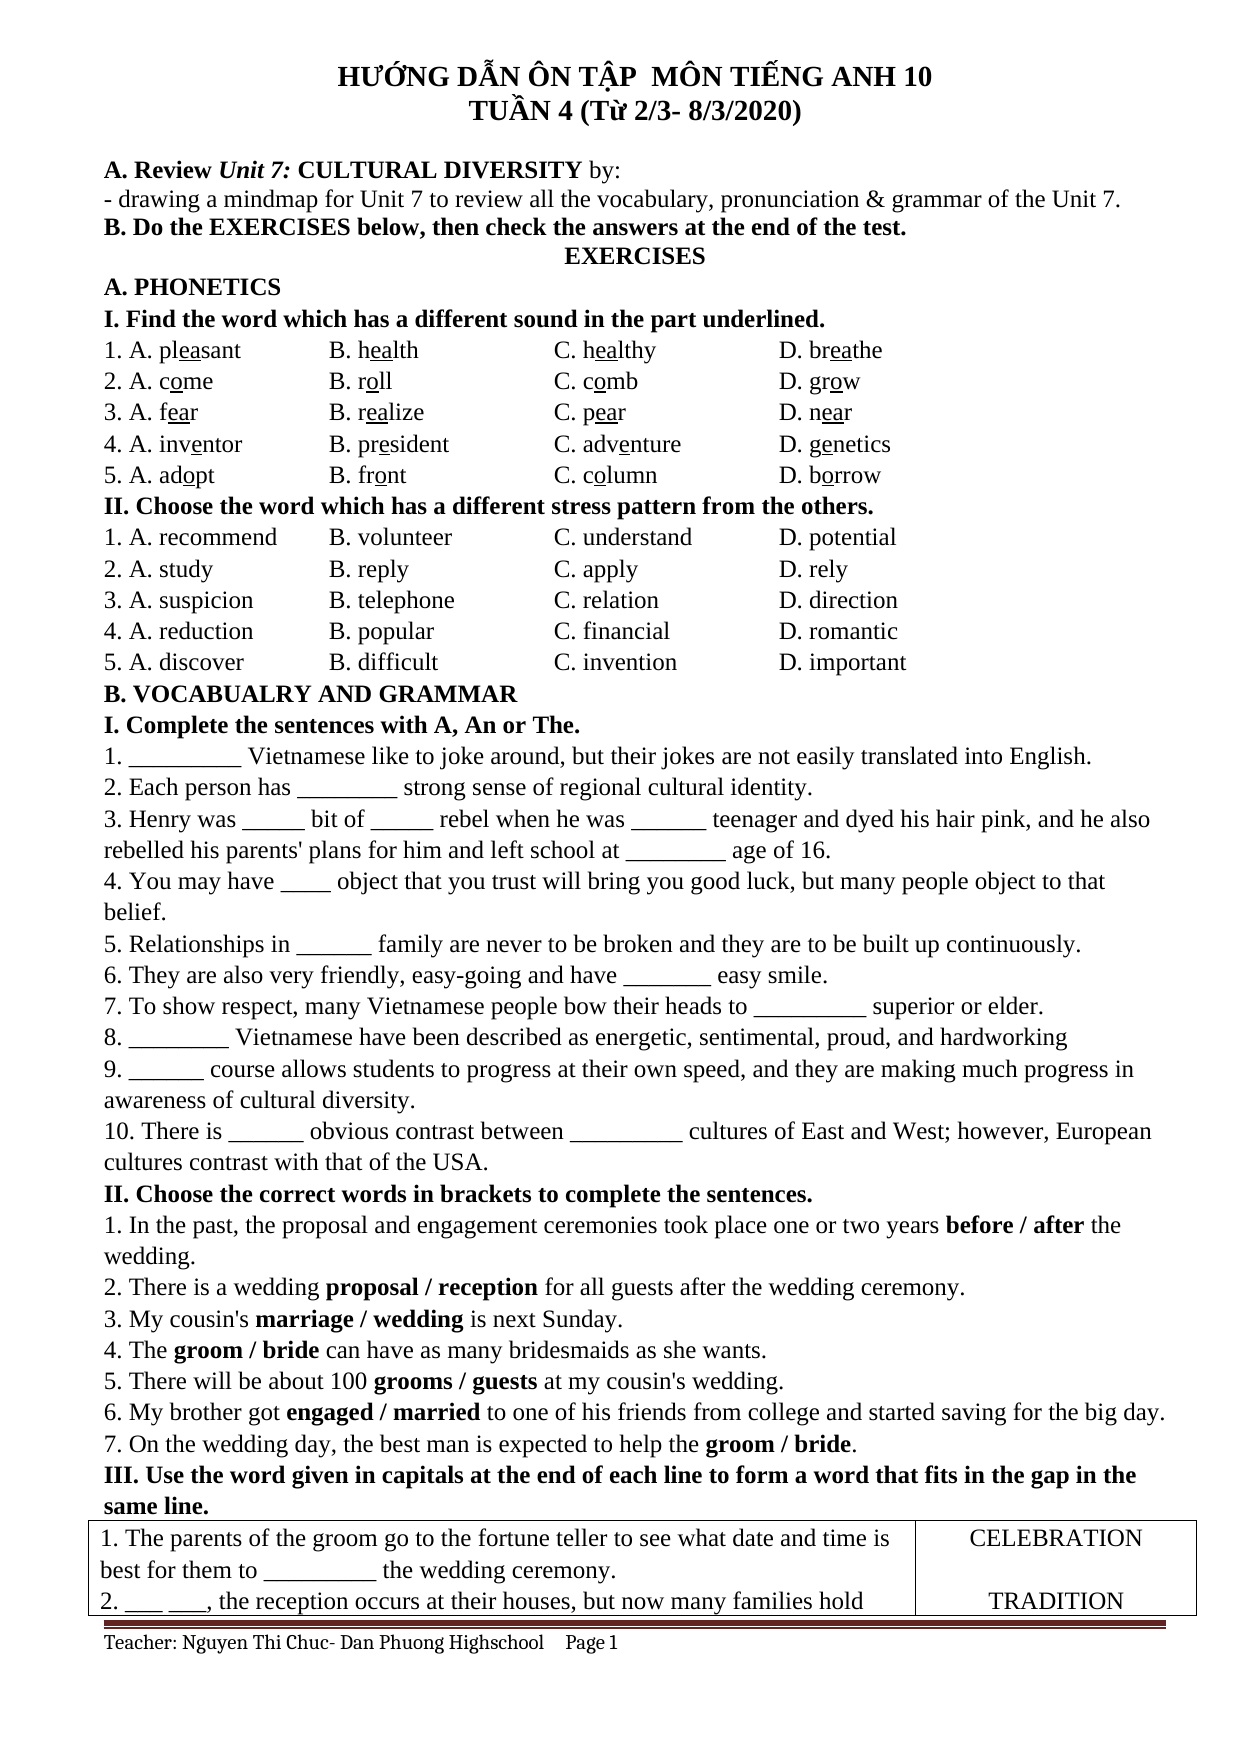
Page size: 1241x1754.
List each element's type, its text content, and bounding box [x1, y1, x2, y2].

text 2. Each person has ________ strong sense of regional cultural identity. [103, 770, 1166, 801]
text 3. A. fear B. realize C. pear D. near [103, 395, 1166, 426]
text 2. There is a wedding proposal / reception for all guests after the wedding ceremony. [103, 1270, 1166, 1301]
text A. PHONETICS [103, 270, 1166, 301]
text 5. A. discover B. difficult C. invention D. important [103, 645, 1166, 676]
text I. Complete the sentences with A, An or The. [103, 707, 1166, 739]
text 3. My cousin's marriage / wedding is next Sunday. [103, 1301, 1166, 1332]
text II. Choose the word which has a different stress pattern from the others. [103, 489, 1166, 520]
text A. Review Unit 7: CULTURAL DIVERSITY by: [103, 155, 1166, 184]
text 2. A. study B. reply C. apply D. rely [103, 551, 1166, 582]
text 7. On the wedding day, the best man is expected to help the groom / bride. [103, 1426, 1166, 1457]
text II. Choose the correct words in brackets to complete the sentences. [103, 1176, 1166, 1207]
text 6. My brother got engaged / married to one of his friends from college and started saving for the big day. [103, 1395, 1166, 1426]
text 2. A. come B. roll C. comb D. grow [103, 364, 1166, 395]
text III. Use the word given in capitals at the end of each line to form a word that fits in the gap in the same line. [103, 1457, 1166, 1520]
text 5. A. adopt B. front C. column D. borrow [103, 457, 1166, 489]
text 3. Henry was _____ bit of _____ rebel when he was ______ teenager and dyed his hair pink, and he also rebelled his parents' plans for him and left school at ________ age of 16. [103, 801, 1166, 864]
text 4. You may have ____ object that you trust will bring you good luck, but many people object to that belief. [103, 864, 1166, 926]
text 3. A. suspicion B. telephone C. relation D. direction [103, 582, 1166, 614]
text I. Find the word which has a different sound in the part underlined. [103, 301, 1166, 332]
text 7. To show respect, many Vietnamese people bow their heads to _________ superior or elder. [103, 989, 1166, 1020]
text 10. There is ______ obvious contrast between _________ cultures of East and West; however, European cultures contrast with that of the USA. [103, 1114, 1166, 1176]
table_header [916, 1521, 1196, 1615]
text 1. A. pleasant B. health C. healthy D. breathe [103, 332, 1166, 364]
text 1. A. recommend B. volunteer C. understand D. potential [103, 520, 1166, 551]
text 5. Relationships in ______ family are never to be broken and they are to be built up continuously. [103, 926, 1166, 957]
text 9. ______ course allows students to progress at their own speed, and they are making much progress in awareness of cultural diversity. [103, 1051, 1166, 1114]
text 5. There will be about 100 grooms / guests at my cousin's wedding. [103, 1364, 1166, 1395]
text 4. A. reduction B. popular C. financial D. romantic [103, 614, 1166, 645]
text B. Do the EXERCISES below, then check the answers at the end of the test. [103, 212, 1166, 241]
text - drawing a mindmap for Unit 7 to review all the vocabulary, pronunciation & grammar of the Unit 7. [103, 184, 1166, 212]
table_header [89, 1521, 915, 1615]
text 1. In the past, the proposal and engagement ceremonies took place one or two years before / after the wedding. [103, 1207, 1166, 1270]
text 8. ________ Vietnamese have been described as energetic, sentimental, proud, and hardworking [103, 1020, 1166, 1051]
text 6. They are also very friendly, easy-going and have _______ easy smile. [103, 957, 1166, 989]
text 4. A. inventor B. president C. adventure D. genetics [103, 426, 1166, 457]
text B. VOCABUALRY AND GRAMMAR [103, 676, 1166, 707]
text EXERCISES [103, 241, 1166, 270]
text HƯỚNG DẪN ÔN TẬP MÔN TIẾNG ANH 10 [103, 59, 1166, 93]
text TUẦN 4 (Từ 2/3- 8/3/2020) [103, 93, 1166, 126]
text 1. _________ Vietnamese like to joke around, but their jokes are not easily translated into English. [103, 739, 1166, 770]
text 4. The groom / bride can have as many bridesmaids as she wants. [103, 1332, 1166, 1364]
